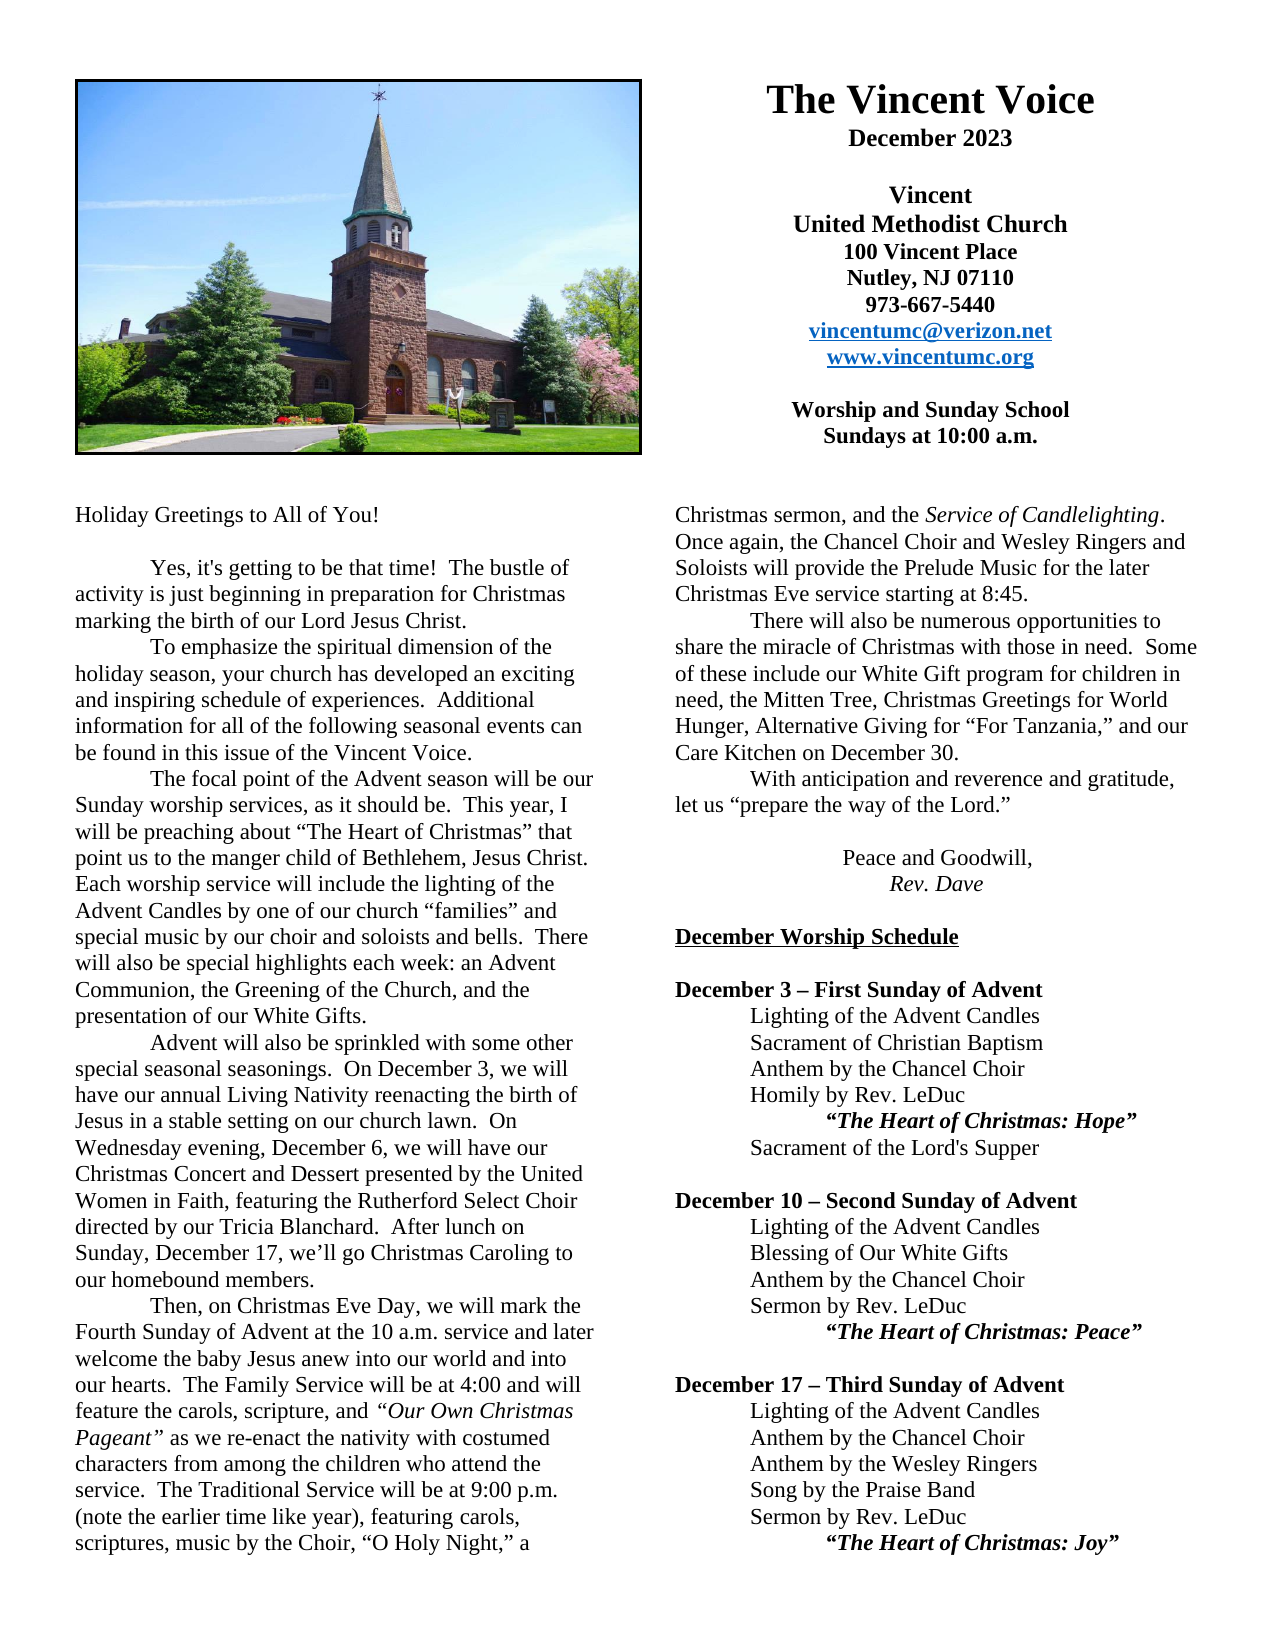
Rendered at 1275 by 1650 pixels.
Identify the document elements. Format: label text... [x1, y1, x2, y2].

text 100 Vincent Place [642, 238, 1200, 264]
text The focal point of the Advent season will be our Sunday worship services, as it should be. This year, I will be preaching about “The Heart of Christmas” that point us to the manger child of Bethlehem, Jesus Christ. Each worship service will include the lighting of the Advent Candles by one of our church “families” and special music by our choir and soloists and bells. There will also be special highlights each week: an Advent Communion, the Greening of the Church, and the presentation of our White Gifts. [75, 765, 600, 1028]
text “The Heart of Christmas: Joy” [675, 1529, 1200, 1556]
text “The Heart of Christmas: Hope” [675, 1108, 1200, 1134]
text To emphasize the spiritual dimension of the holiday season, your church has developed an exciting and inspiring schedule of experiences. Additional information for all of the following seasonal events can be found in this issue of the Vincent Voice. [75, 633, 600, 765]
text December 2023 [642, 123, 1200, 152]
text Lighting of the Advent Candles [675, 1397, 1200, 1424]
text Rev. Dave [675, 870, 1200, 897]
text Anthem by the Chancel Choir [675, 1424, 1200, 1450]
text Nutley, NJ 07110 [642, 264, 1200, 291]
text December 17 – Third Sunday of Advent [675, 1371, 1200, 1397]
text December 10 – Second Sunday of Advent [675, 1187, 1200, 1213]
text Sermon by Rev. LeDuc [675, 1503, 1200, 1529]
text Sacrament of Christian Baptism [675, 1028, 1200, 1055]
text Anthem by the Wesley Ringers [675, 1450, 1200, 1477]
text Vincent [642, 180, 1200, 209]
text United Methodist Church [642, 209, 1200, 238]
text Yes, it's getting to be that time! The bustle of activity is just beginning in preparation for Christmas marking the birth of our Lord Jesus Christ. [75, 554, 600, 633]
text Advent will also be sprinkled with some other special seasonal seasonings. On December 3, we will have our annual Living Nativity reenacting the birth of Jesus in a stable setting on our church lawn. On Wednesday evening, December 6, we will have our Christmas Concert and Dessert presented by the United Women in Faith, featuring the Rutherford Select Choir directed by our Tricia Blanchard. After lunch on Sunday, December 17, we’ll go Christmas Caroling to our homebound members. [75, 1028, 600, 1292]
text Then, on Christmas Eve Day, we will mark the Fourth Sunday of Advent at the 10 a.m. service and later welcome the baby Jesus anew into our world and into our hearts. The Family Service will be at 4:00 and will feature the carols, scripture, and “Our Own Christmas Pageant” as we re-enact the nativity with costumed characters from among the children who attend the service. The Traditional Service will be at 9:00 p.m. (note the earlier time like year), featuring carols, scriptures, music by the Choir, “O Holy Night,” a Christmas sermon, and the Service of Candlelighting. Once again, the Chancel Choir and Wesley Ringers and Soloists will provide the Prelude Music for the later Christmas Eve service starting at 8:45. [675, 501, 1200, 607]
text Peace and Goodwill, [675, 844, 1200, 870]
text December 3 – First Sunday of Advent [675, 976, 1200, 1002]
picture [78, 82, 639, 452]
text 973-667-5440 [642, 291, 1200, 317]
text Lighting of the Advent Candles [675, 1213, 1200, 1239]
text There will also be numerous opportunities to share the miracle of Christmas with those in need. Some of these include our White Gift program for children in need, the Mitten Tree, Christmas Greetings for World Hunger, Alternative Giving for “For Tanzania,” and our Care Kitchen on December 30. [675, 607, 1200, 765]
text Homily by Rev. LeDuc [675, 1081, 1200, 1108]
text www.vincentumc.org [642, 343, 1200, 370]
text With anticipation and reverence and gratitude, let us “prepare the way of the Lord.” [675, 765, 1200, 818]
text The Vincent Voice [75, 75, 1200, 123]
text Lighting of the Advent Candles [675, 1002, 1200, 1028]
text Sundays at 10:00 a.m. [642, 422, 1200, 449]
text Blessing of Our White Gifts [675, 1239, 1200, 1266]
text Sacrament of the Lord's Supper [675, 1134, 1200, 1160]
text Song by the Praise Band [675, 1477, 1200, 1503]
text Worship and Sunday School [642, 396, 1200, 422]
text Anthem by the Chancel Choir [675, 1055, 1200, 1081]
text Sermon by Rev. LeDuc [675, 1292, 1200, 1318]
text vincentumc@verizon.net [642, 317, 1200, 343]
text December Worship Schedule [675, 923, 1200, 949]
text Anthem by the Chancel Choir [675, 1266, 1200, 1292]
text Holiday Greetings to All of You! [75, 501, 600, 528]
text “The Heart of Christmas: Peace” [675, 1318, 1200, 1345]
text Then, on Christmas Eve Day, we will mark the Fourth Sunday of Advent at the 10 a.m. service and later welcome the baby Jesus anew into our world and into our hearts. The Family Service will be at 4:00 and will feature the carols, scripture, and “Our Own Christmas Pageant” as we re-enact the nativity with costumed characters from among the children who attend the service. The Traditional Service will be at 9:00 p.m. (note the earlier time like year), featuring carols, scriptures, music by the Choir, “O Holy Night,” a Christmas sermon, and the Service of Candlelighting. Once again, the Chancel Choir and Wesley Ringers and Soloists will provide the Prelude Music for the later Christmas Eve service starting at 8:45. [75, 1292, 600, 1556]
